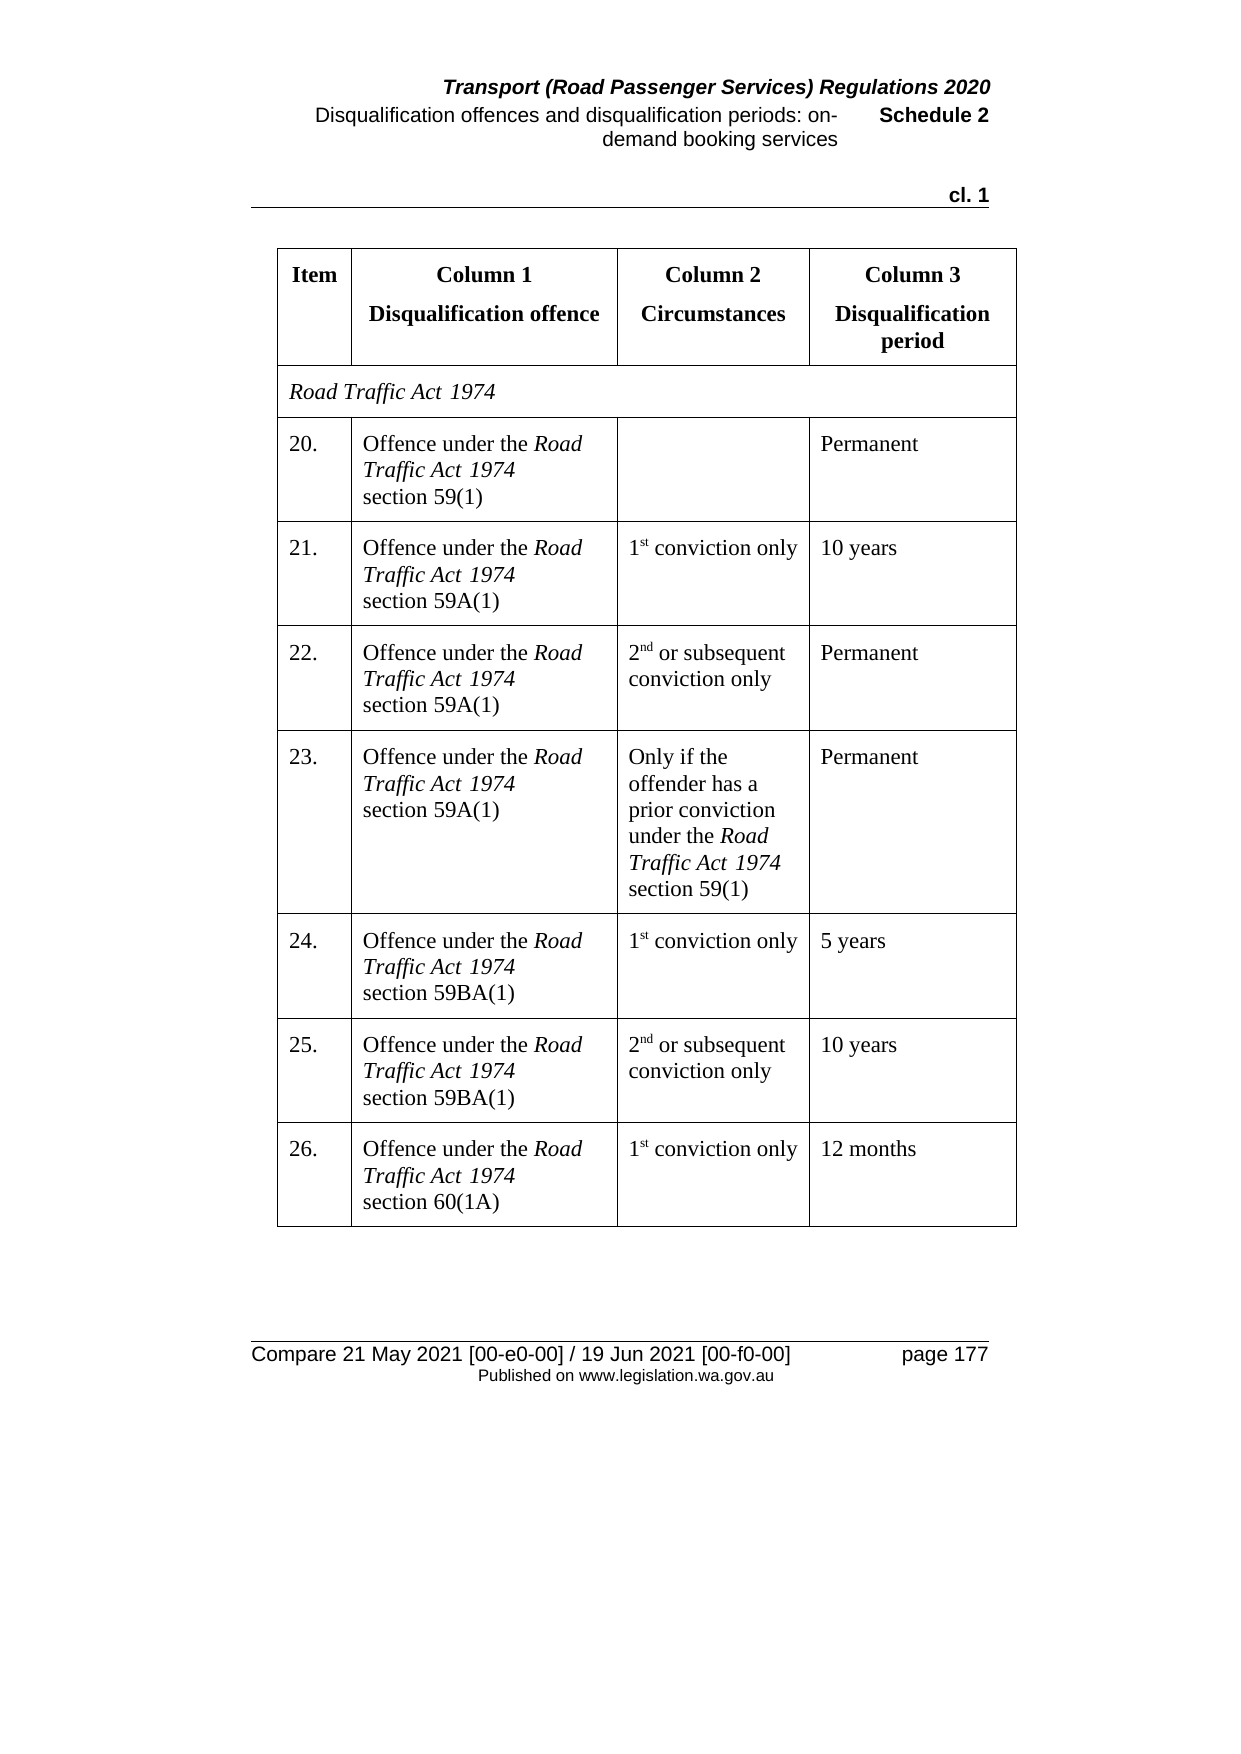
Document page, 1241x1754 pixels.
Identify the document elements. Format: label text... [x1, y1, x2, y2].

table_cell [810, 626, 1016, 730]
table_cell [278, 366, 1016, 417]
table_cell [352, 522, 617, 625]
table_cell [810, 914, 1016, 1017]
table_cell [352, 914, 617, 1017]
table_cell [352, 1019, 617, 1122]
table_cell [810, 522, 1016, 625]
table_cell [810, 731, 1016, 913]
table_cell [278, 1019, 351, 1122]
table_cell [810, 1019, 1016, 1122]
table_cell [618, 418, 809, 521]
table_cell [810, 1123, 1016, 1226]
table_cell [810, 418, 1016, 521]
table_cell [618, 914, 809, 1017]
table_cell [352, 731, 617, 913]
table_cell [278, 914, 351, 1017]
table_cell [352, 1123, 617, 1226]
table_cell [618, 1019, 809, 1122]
table_header Column 1 Disqualification offence [352, 249, 617, 365]
table_header Item [278, 249, 351, 365]
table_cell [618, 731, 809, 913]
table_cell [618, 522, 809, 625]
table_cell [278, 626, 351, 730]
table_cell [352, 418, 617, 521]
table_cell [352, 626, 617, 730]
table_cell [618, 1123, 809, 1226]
table_header Column 3 Disqualification period [810, 249, 1016, 365]
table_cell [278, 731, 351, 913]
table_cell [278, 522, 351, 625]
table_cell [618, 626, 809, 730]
table_header Column 2 Circumstances [618, 249, 809, 365]
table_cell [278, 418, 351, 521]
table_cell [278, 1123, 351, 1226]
